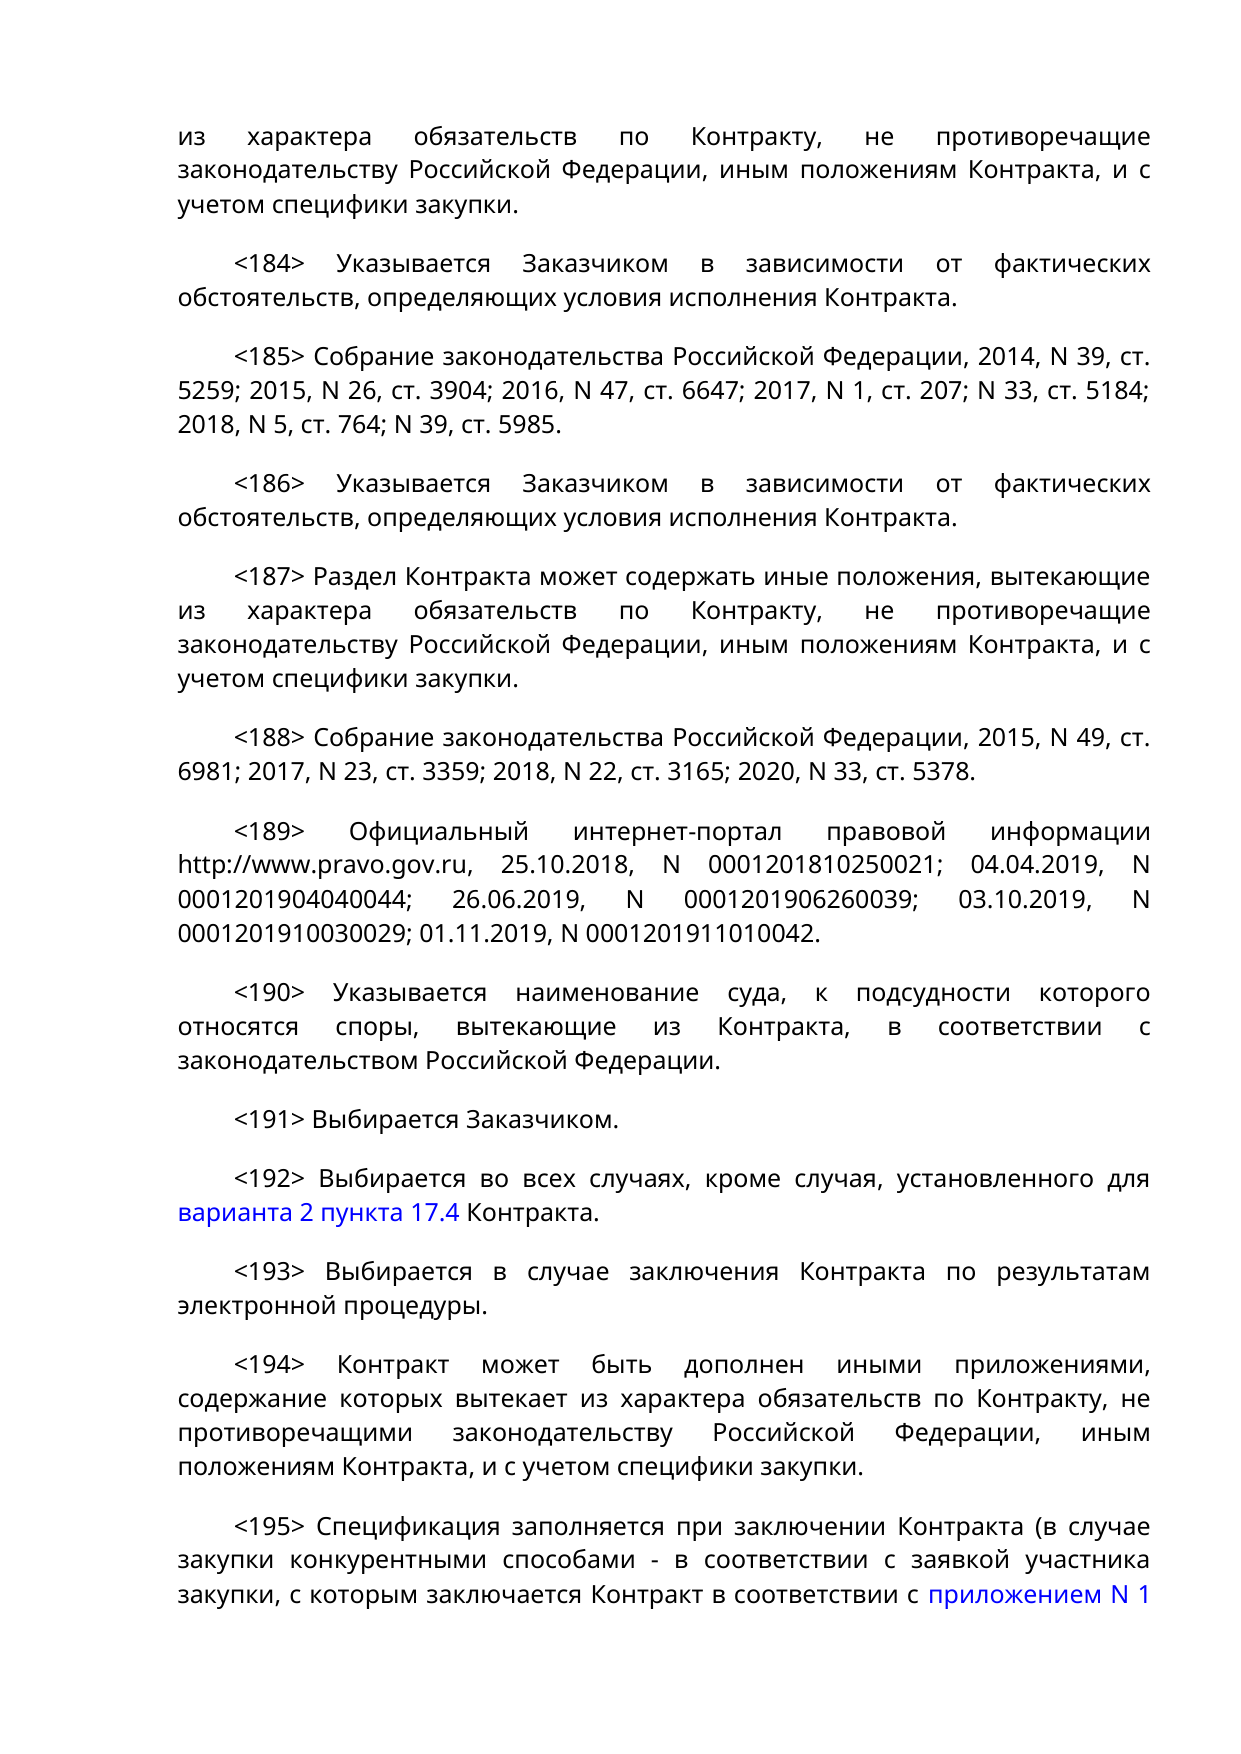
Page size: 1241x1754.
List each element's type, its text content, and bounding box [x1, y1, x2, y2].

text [177, 118, 1152, 220]
text <184> Указывается Заказчиком в зависимости от фактических обстоятельств, определяющих условия исполнения Контракта. [177, 245, 1152, 313]
text <186> Указывается Заказчиком в зависимости от фактических обстоятельств, определяющих условия исполнения Контракта. [177, 466, 1152, 534]
text <189> Официальный интернет-портал правовой информации http://www.pravo.gov.ru, 25.10.2018, N 0001201810250021; 04.04.2019, N 0001201904040044; 26.06.2019, N 0001201906260039; 03.10.2019, N 0001201910030029; 01.11.2019, N 0001201911010042. [177, 813, 1152, 949]
text <192> Выбирается во всех случаях, кроме случая, установленного для варианта 2 пункта 17.4 Контракта. [177, 1161, 1152, 1229]
text <191> Выбирается Заказчиком. [177, 1102, 1152, 1136]
text <190> Указывается наименование суда, к подсудности которого относятся споры, вытекающие из Контракта, в соответствии с законодательством Российской Федерации. [177, 974, 1152, 1077]
text <185> Собрание законодательства Российской Федерации, 2014, N 39, ст. 5259; 2015, N 26, ст. 3904; 2016, N 47, ст. 6647; 2017, N 1, ст. 207; N 33, ст. 5184; 2018, N 5, ст. 764; N 39, ст. 5985. [177, 338, 1152, 441]
text <193> Выбирается в случае заключения Контракта по результатам электронной процедуры. [177, 1254, 1152, 1322]
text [177, 1508, 1152, 1610]
text <187> Раздел Контракта может содержать иные положения, вытекающие из характера обязательств по Контракту, не противоречащие законодательству Российской Федерации, иным положениям Контракта, и с учетом специфики закупки. [177, 559, 1152, 695]
text <188> Собрание законодательства Российской Федерации, 2015, N 49, ст. 6981; 2017, N 23, ст. 3359; 2018, N 22, ст. 3165; 2020, N 33, ст. 5378. [177, 720, 1152, 788]
text <194> Контракт может быть дополнен иными приложениями, содержание которых вытекает из характера обязательств по Контракту, не противоречащими законодательству Российской Федерации, иным положениям Контракта, и с учетом специфики закупки. [177, 1347, 1152, 1483]
